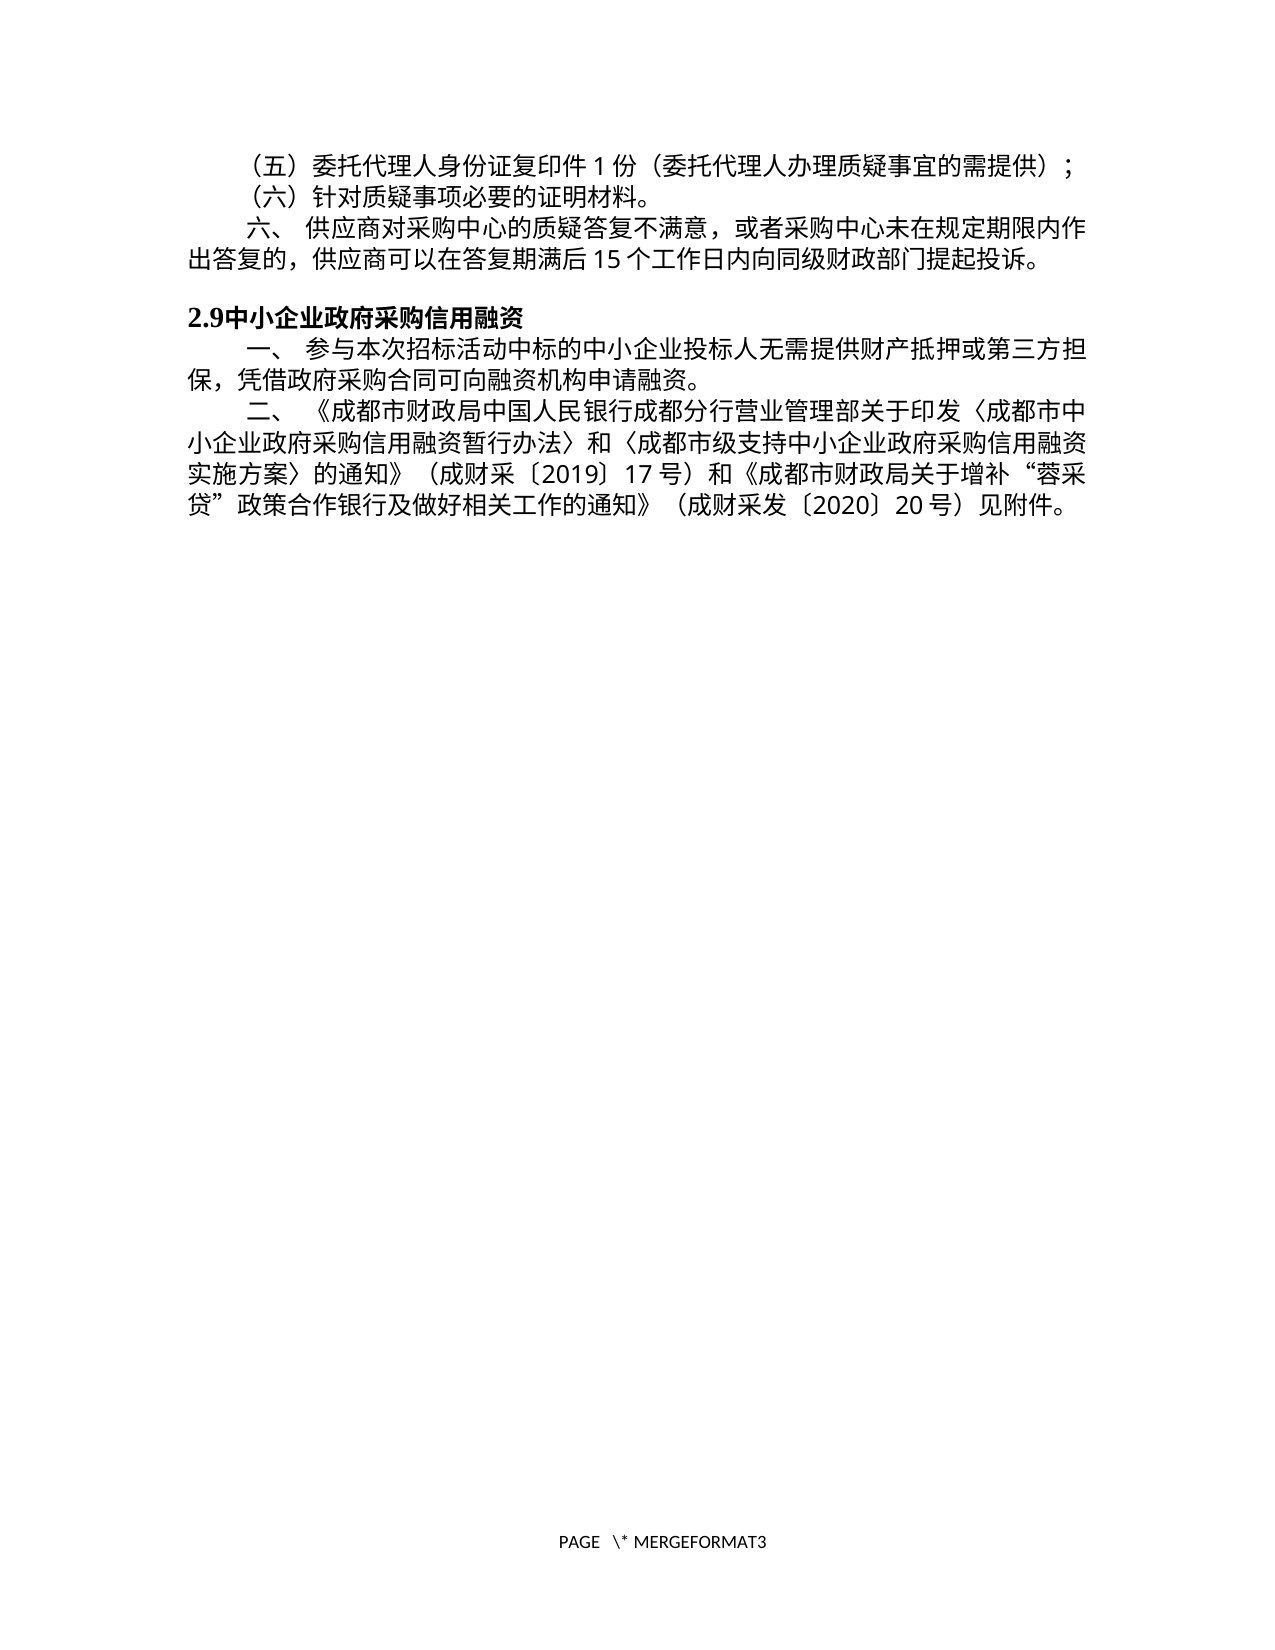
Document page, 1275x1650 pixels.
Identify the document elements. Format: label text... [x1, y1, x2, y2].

text （六）针对质疑事项必要的证明材料。 [187, 181, 1087, 212]
list 中小企业政府采购信用融资 [187, 302, 1087, 333]
list 参与本次招标活动中标的中小企业投标人无需提供财产抵押或第三方担保，凭借政府采购合同可向融资机构申请融资。 [187, 333, 1087, 396]
list 供应商对采购中心的质疑答复不满意，或者采购中心未在规定期限内作出答复的，供应商可以在答复期满后15个工作日内向同级财政部门提起投诉。 [187, 212, 1087, 275]
list 《成都市财政局中国人民银行成都分行营业管理部关于印发〈成都市中小企业政府采购信用融资暂行办法〉和〈成都市级支持中小企业政府采购信用融资实施方案〉的通知》（成财采〔2019〕17号）和《成都市财政局关于增补“蓉采贷”政策合作银行及做好相关工作的通知》（成财采发〔2020〕20号）见附件。 [187, 396, 1087, 521]
text （五）委托代理人身份证复印件1份（委托代理人办理质疑事宜的需提供）； [187, 150, 1087, 181]
